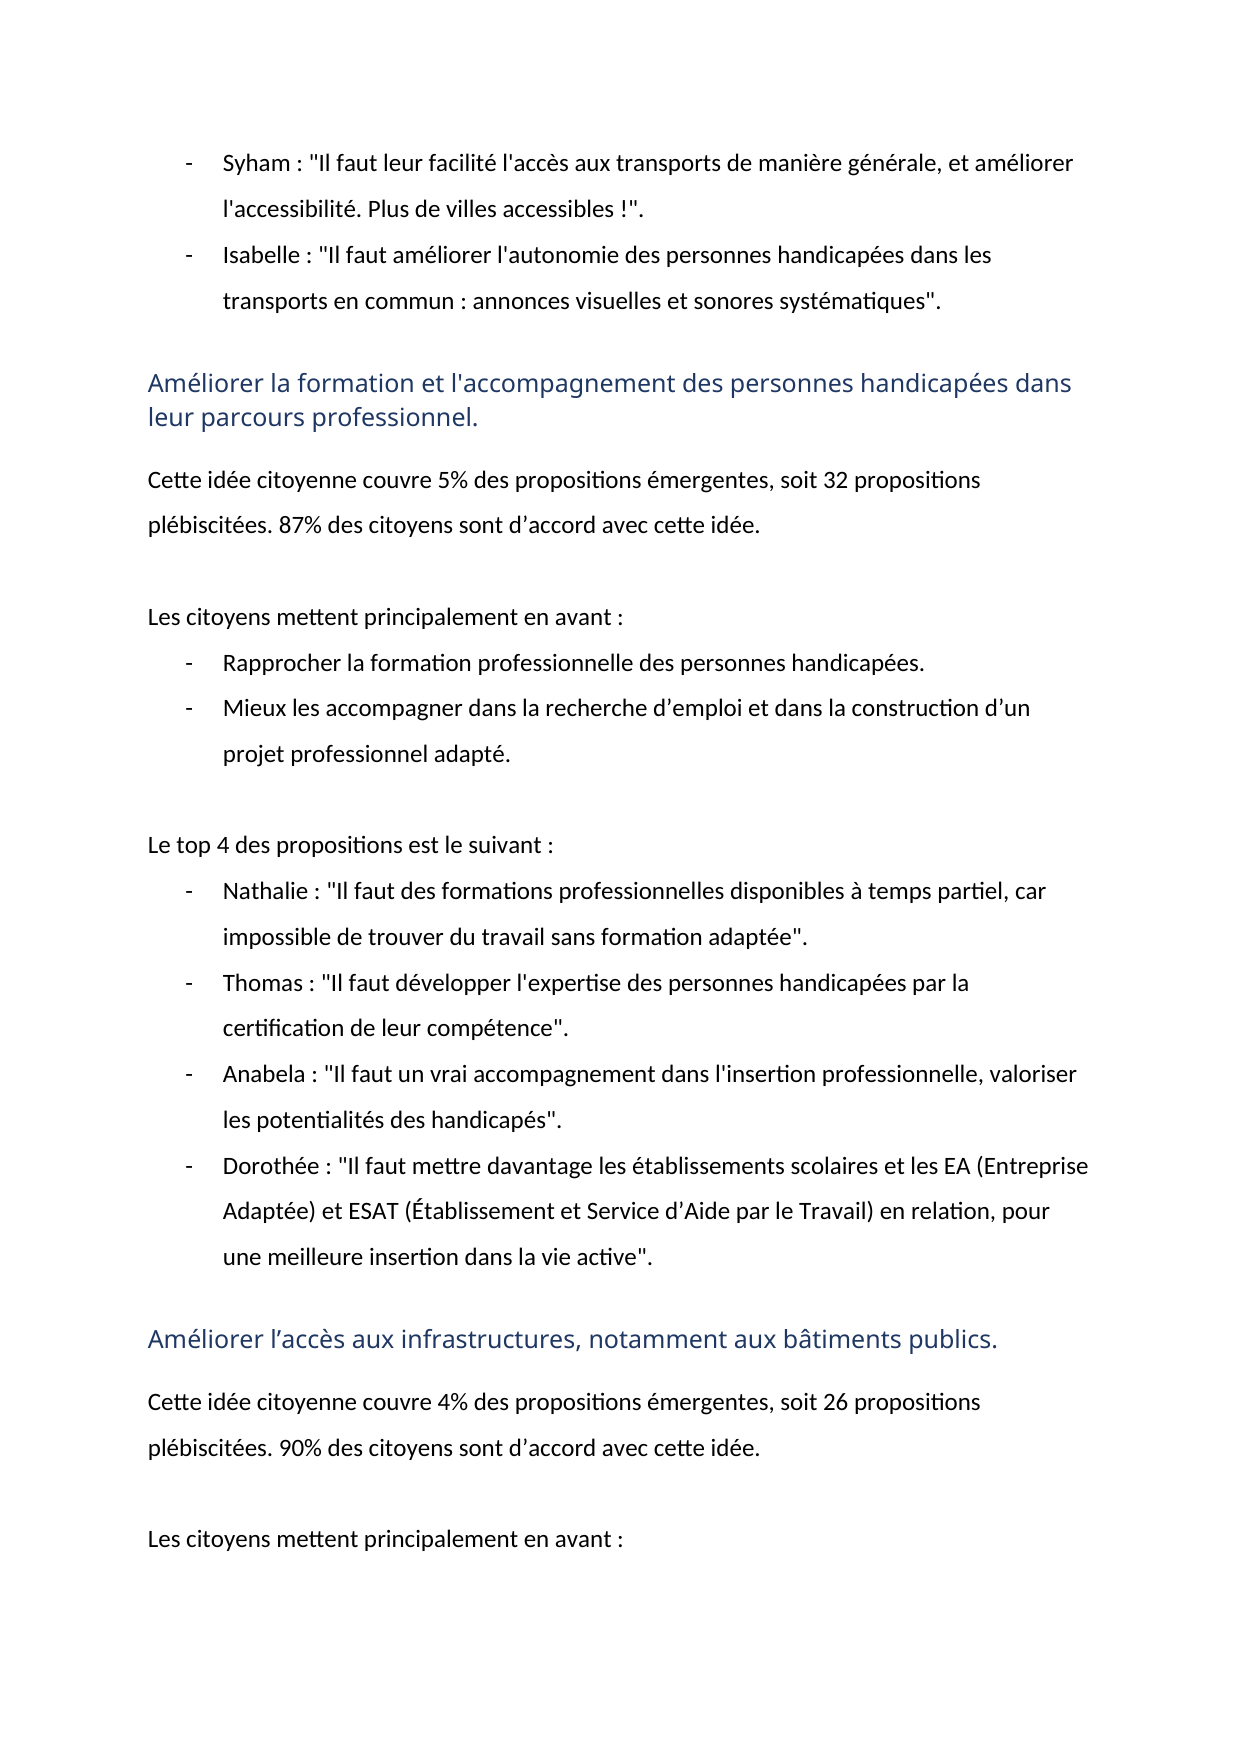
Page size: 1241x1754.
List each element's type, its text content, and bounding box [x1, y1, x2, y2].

list Isabelle : "Il faut améliorer l'autonomie des personnes handicapées dans les transports en commun : annonces visuelles et sonores systématiques". [185, 239, 1093, 315]
list Anabela : "Il faut un vrai accompagnement dans l'insertion professionnelle, valoriser les potentialités des handicapés". [185, 1058, 1093, 1134]
list Syham : "Il faut leur facilité l'accès aux transports de manière générale, et améliorer l'accessibilité. Plus de villes accessibles !". [185, 148, 1093, 224]
text Le top 4 des propositions est le suivant : [148, 830, 1093, 860]
subtitle Améliorer la formation et l'accompagnement des personnes handicapées dans leur parcours professionnel. [148, 365, 1093, 433]
text Les citoyens mettent principalement en avant : [148, 601, 1093, 632]
text Cette idée citoyenne couvre 4% des propositions émergentes, soit 26 propositions plébiscitées. 90% des citoyens sont d’accord avec cette idée. [148, 1386, 1093, 1462]
text Cette idée citoyenne couvre 5% des propositions émergentes, soit 32 propositions plébiscitées. 87% des citoyens sont d’accord avec cette idée. [148, 464, 1093, 540]
list Nathalie : "Il faut des formations professionnelles disponibles à temps partiel, car impossible de trouver du travail sans formation adaptée". [185, 875, 1093, 952]
list Dorothée : "Il faut mettre davantage les établissements scolaires et les EA (Entreprise Adaptée) et ESAT (Établissement et Service d’Aide par le Travail) en relation, pour une meilleure insertion dans la vie active". [185, 1150, 1093, 1272]
subtitle Améliorer l’accès aux infrastructures, notamment aux bâtiments publics. [148, 1322, 1093, 1356]
list Mieux les accompagner dans la recherche d’emploi et dans la construction d’un projet professionnel adapté. [185, 692, 1093, 769]
list Rapprocher la formation professionnelle des personnes handicapées. [185, 647, 1093, 677]
list Thomas : "Il faut développer l'expertise des personnes handicapées par la certification de leur compétence". [185, 967, 1093, 1043]
text Les citoyens mettent principalement en avant : [148, 1523, 1093, 1554]
